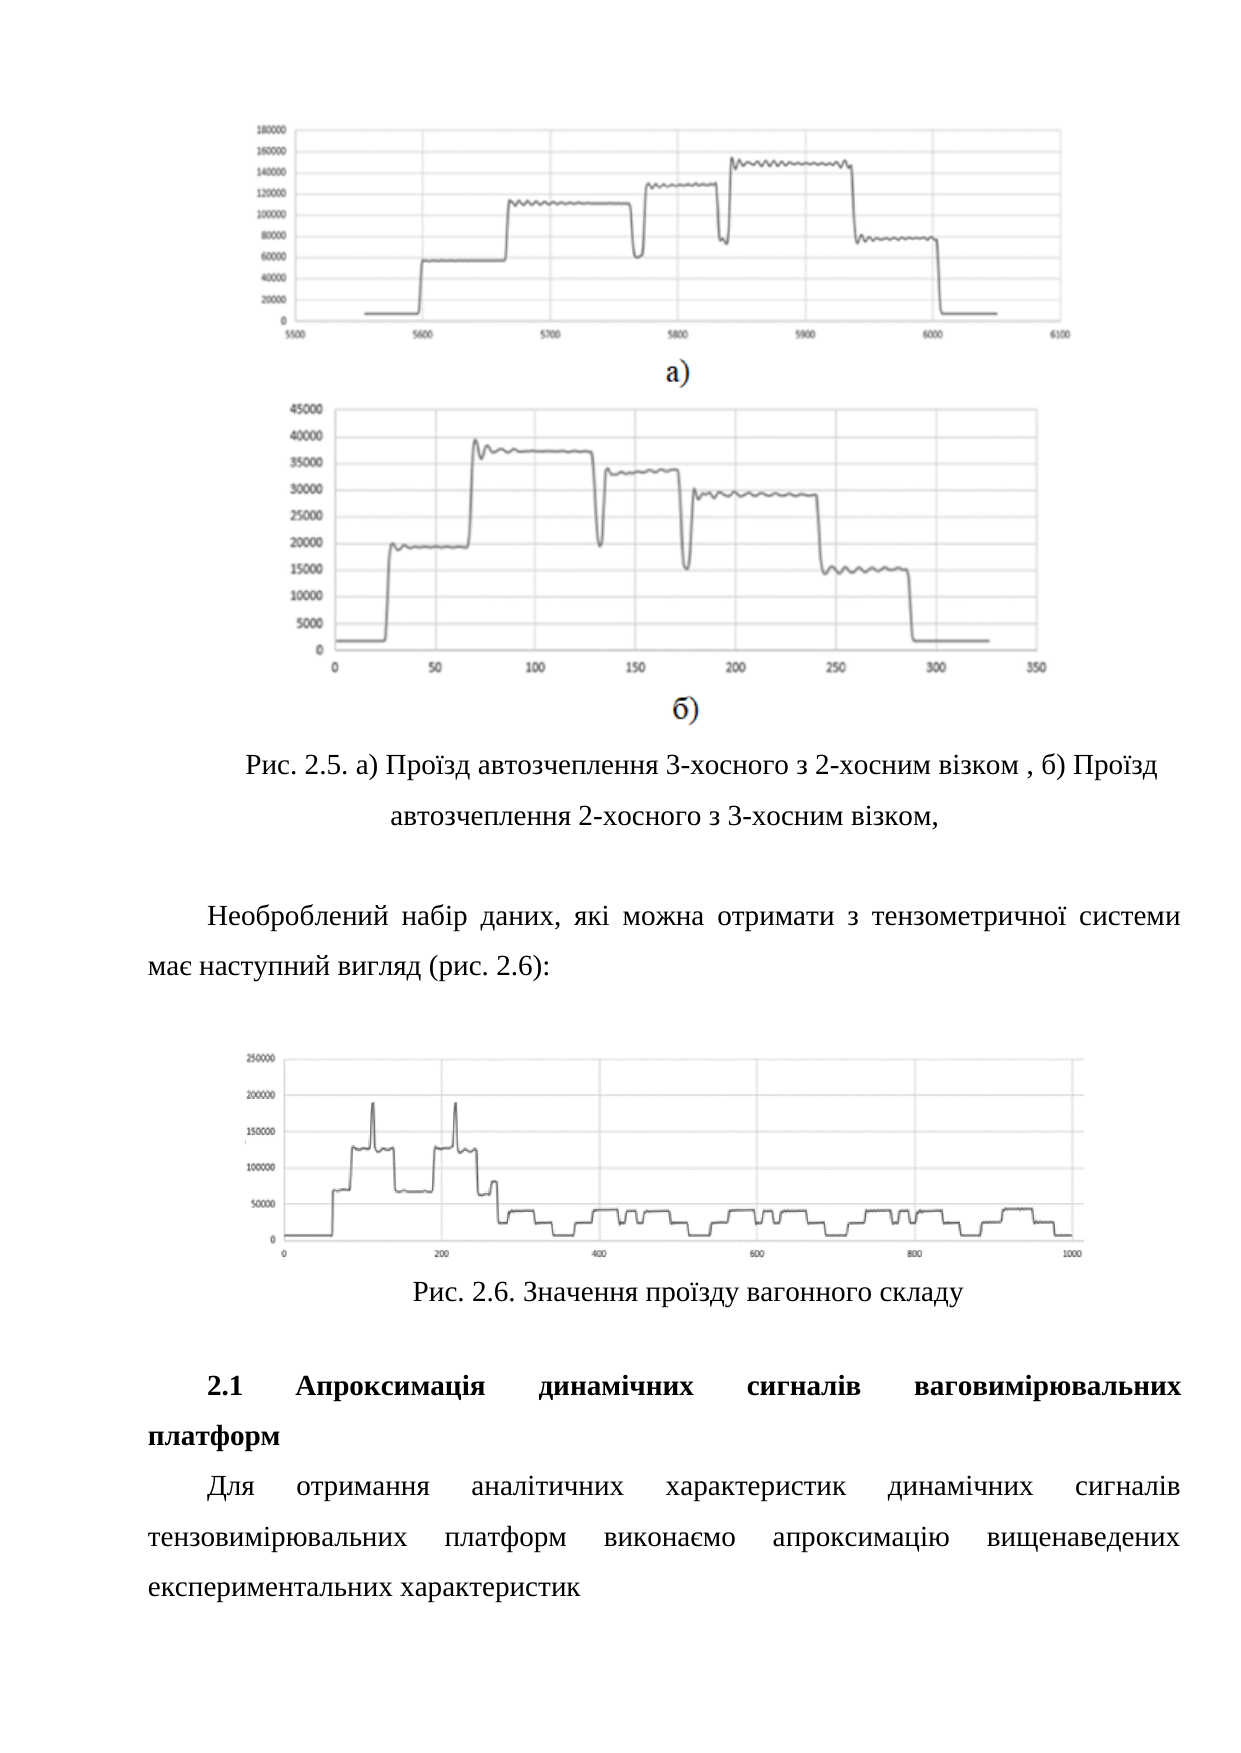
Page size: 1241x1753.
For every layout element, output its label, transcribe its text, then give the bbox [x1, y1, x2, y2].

picture [253, 118, 1076, 736]
text Рис. 2.6. Значення проїзду вагонного складу [148, 1274, 1181, 1308]
text Для отримання аналітичних характеристик динамічних сигналів тензовимірювальних платформ виконаємо апроксимацію вищенаведених експериментальних характеристик [148, 1468, 1181, 1603]
subtitle Апроксимація динамічних сигналів ваговимірювальних платформ [148, 1368, 1182, 1452]
text Необроблений набір даних, які можна отримати з тензометричної системи має наступний вигляд (рис. 2.6): [148, 898, 1181, 982]
picture [244, 1049, 1085, 1261]
text Рис. 2.5. а) Проїзд автозчеплення 3-хосного з 2-хосним візком , б) Проїзд автозчеплення 2-хосного з 3-хосним візком, [148, 747, 1181, 831]
